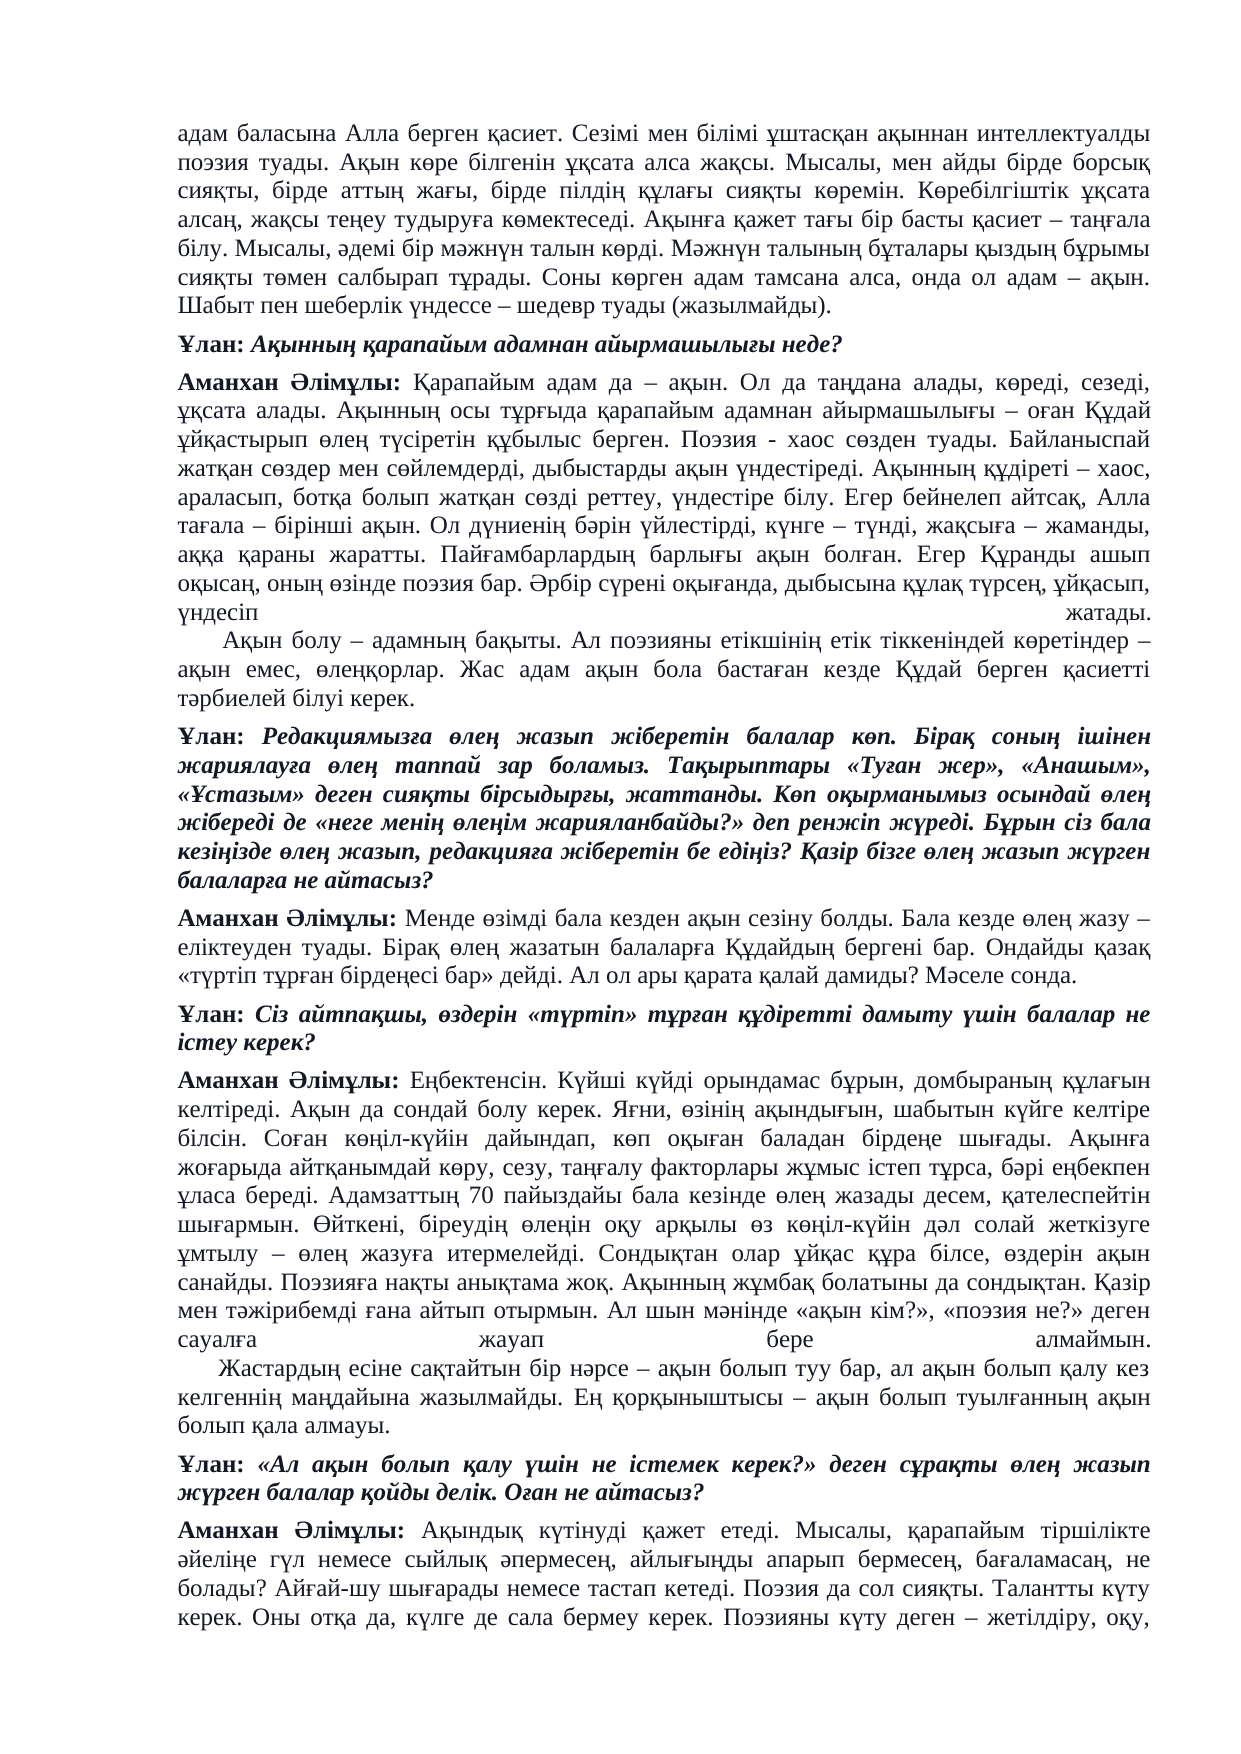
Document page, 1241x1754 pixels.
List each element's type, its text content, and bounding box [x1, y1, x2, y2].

text Аманхан Әлімұлы: Менде өзімді бала кезден ақын сезіну болды. Бала кезде өлең жазу – еліктеуден туады. Бірақ өлең жазатын балаларға Құдайдың бергені бар. Ондайды қазақ «түртіп тұрған бірдеңесі бар» дейді. Ал ол ары қарата қалай дамиды? Мәселе сонда. [177, 903, 1152, 989]
text Ұлан: «Ал ақын болып қалу үшін не істемек керек?» деген сұрақты өлең жазып жүрген балалар қойды делік. Оған не айтасыз? [177, 1449, 1152, 1506]
text Ұлан: Ақынның қарапайым адамнан айырмашылығы неде? [177, 329, 1152, 357]
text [177, 118, 1152, 319]
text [177, 1516, 1152, 1631]
text Аманхан Әлімұлы: Қарапайым адам да – ақын. Ол да таңдана алады, көреді, сезеді, ұқсата алады. Ақынның осы тұрғыда қарапайым адамнан айырмашылығы – оған Құдай ұйқастырып өлең түсіретін құбылыс берген. Поэзия - хаос сөзден туады. Байланыспай жатқан сөздер мен сөйлемдерді, дыбыстарды ақын үндестіреді. Ақынның құдіреті – хаос, араласып, ботқа болып жатқан сөзді реттеу, үндестіре білу. Егер бейнелеп айтсақ, Алла тағала – бірінші ақын. Ол дүниенің бәрін үйлестірді, күнге – түнді, жақсыға – жаманды, аққа қараны жаратты. Пайғамбарлардың барлығы ақын болған. Егер Құранды ашып оқысаң, оның өзінде поэзия бар. Әрбір сүрені оқығанда, дыбысына құлақ түрсең, ұйқасып, үндесіп жатады. Ақын болу – адамның бақыты. Ал поэзияны етікшінің етік тіккеніндей көретіндер – ақын емес, өлеңқорлар. Жас адам ақын бола бастаған кезде Құдай берген қасиетті тәрбиелей білуі керек. [177, 367, 1152, 712]
text Ұлан: Сіз айтпақшы, өздерін «түртіп» тұрған құдіретті дамыту үшін балалар не істеу керек? [177, 999, 1152, 1056]
text Ұлан: Редакциямызға өлең жазып жіберетін балалар көп. Бірақ соның ішінен жариялауға өлең таппай зар боламыз. Тақырыптары «Туған жер», «Анашым», «Ұстазым» деген сияқты бірсыдырғы, жаттанды. Көп оқырманымыз осындай өлең жібереді де «неге менің өлеңім жарияланбайды?» деп ренжіп жүреді. Бұрын сіз бала кезіңізде өлең жазып, редакцияға жіберетін бе едіңіз? Қазір бізге өлең жазып жүрген балаларға не айтасыз? [177, 721, 1152, 894]
text Аманхан Әлімұлы: Еңбектенсін. Күйші күйді орындамас бұрын, домбыраның құлағын келтіреді. Ақын да сондай болу керек. Яғни, өзінің ақындығын, шабытын күйге келтіре білсін. Соған көңіл-күйін дайындап, көп оқыған баладан бірдеңе шығады. Ақынға жоғарыда айтқанымдай көру, сезу, таңғалу факторлары жұмыс істеп тұрса, бәрі еңбекпен ұласа береді. Адамзаттың 70 пайыздайы бала кезінде өлең жазады десем, қателеспейтін шығармын. Өйткені, біреудің өлеңін оқу арқылы өз көңіл-күйін дәл солай жеткізуге ұмтылу – өлең жазуға итермелейді. Сондықтан олар ұйқас құра білсе, өздерін ақын санайды. Поэзияға нақты анықтама жоқ. Ақынның жұмбақ болатыны да сондықтан. Қазір мен тәжірибемді ғана айтып отырмын. Ал шын мәнінде «ақын кім?», «поэзия не?» деген сауалға жауап бере алмаймын. Жастардың есіне сақтайтын бір нәрсе – ақын болып туу бар, ал ақын болып қалу кез келгеннің маңдайына жазылмайды. Ең қорқыныштысы – ақын болып туылғанның ақын болып қала алмауы. [177, 1066, 1152, 1439]
